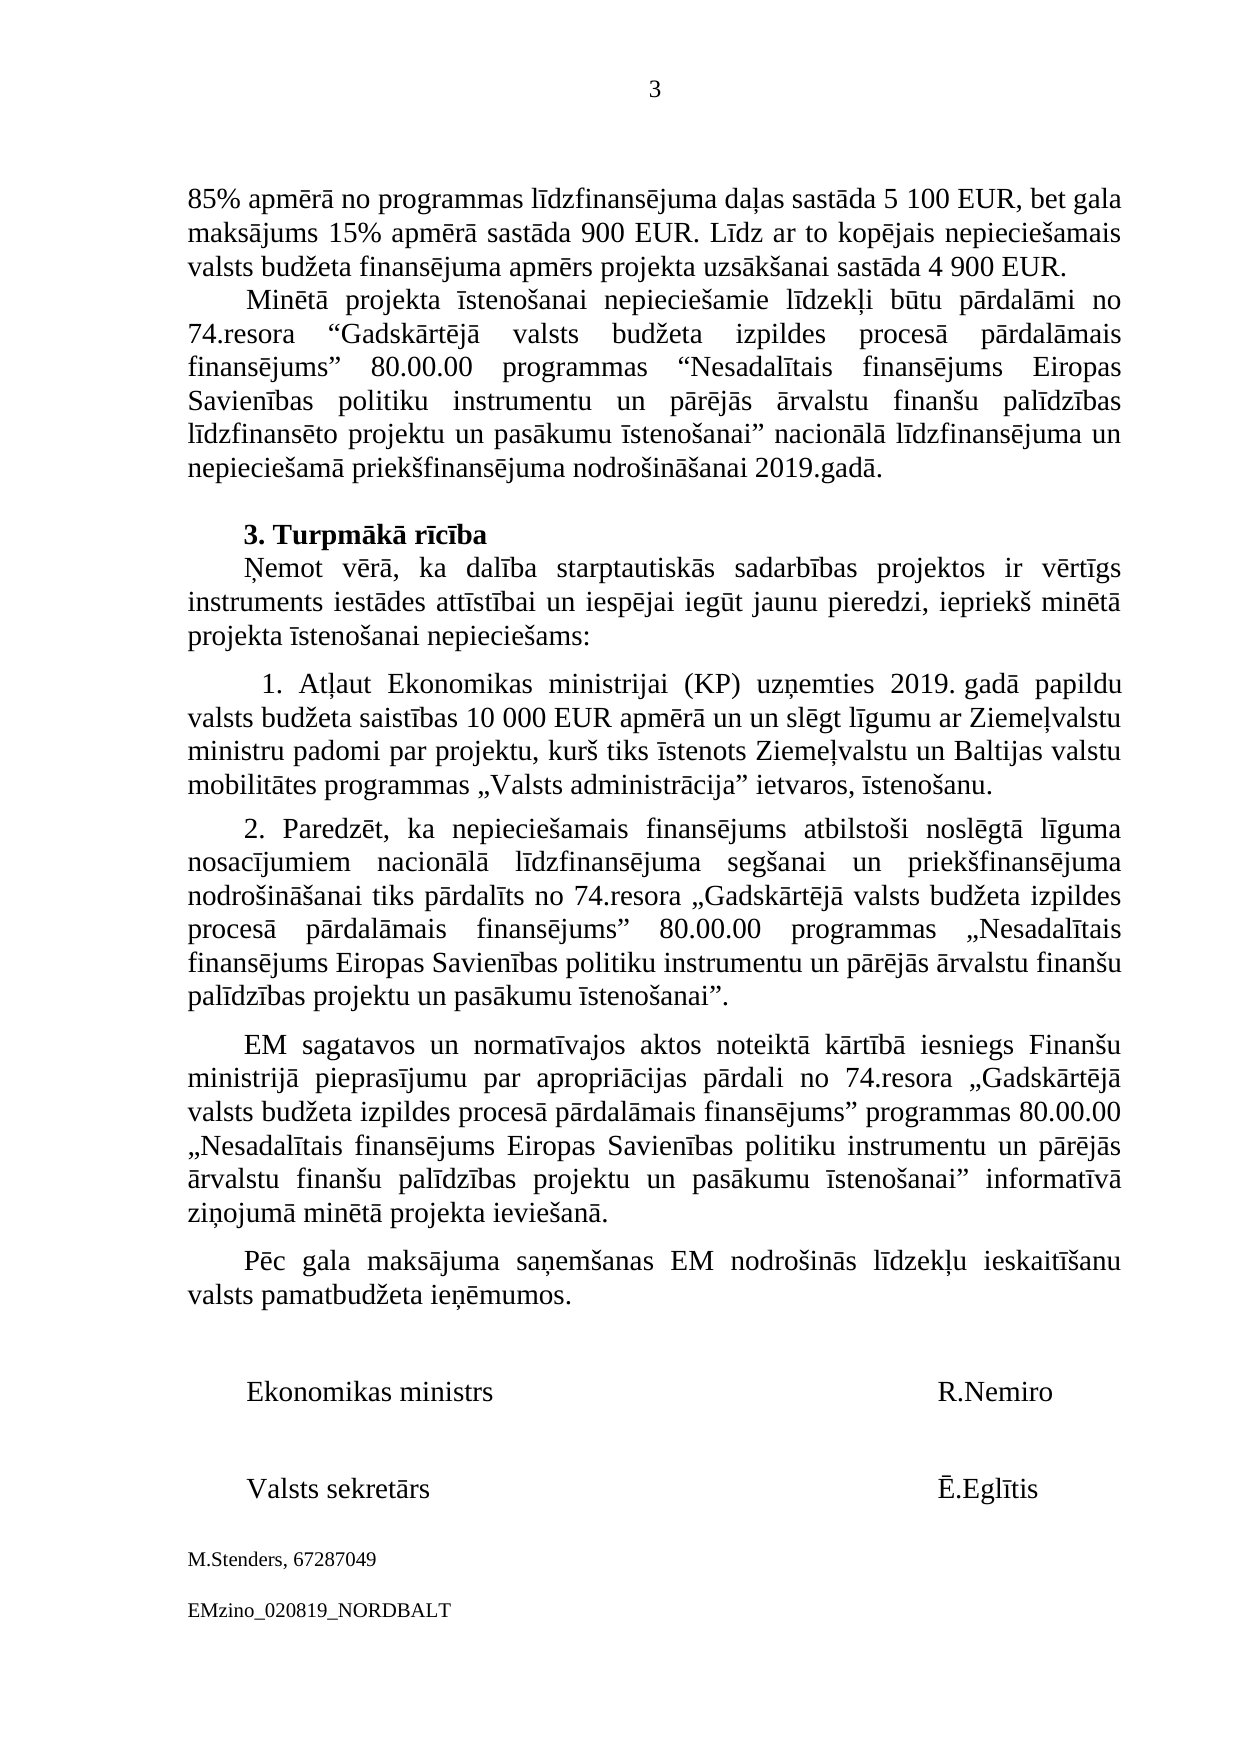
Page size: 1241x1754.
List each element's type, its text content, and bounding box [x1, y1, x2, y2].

text Pēc gala maksājuma saņemšanas EM nodrošinās līdzekļu ieskaitīšanu valsts pamatbudžeta ieņēmumos. [187, 1243, 1122, 1310]
text Valsts sekretārs Ē.Eglītis [187, 1471, 1122, 1504]
text M.Stenders, 67287049 [187, 1547, 1122, 1571]
text Minētā projekta īstenošanai nepieciešamie līdzekļi būtu pārdalāmi no 74.resora “Gadskārtējā valsts budžeta izpildes procesā pārdalāmais finansējums” 80.00.00 programmas “Nesadalītais finansējums Eiropas Savienības politiku instrumentu un pārējās ārvalstu finanšu palīdzības līdzfinansēto projektu un pasākumu īstenošanai” nacionālā līdzfinansējuma un nepieciešamā priekšfinansējuma nodrošināšanai 2019.gadā. [187, 282, 1122, 483]
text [187, 182, 1122, 282]
text EM sagatavos un normatīvajos aktos noteiktā kārtībā iesniegs Finanšu ministrijā pieprasījumu par apropriācijas pārdali no 74.resora „Gadskārtējā valsts budžeta izpildes procesā pārdalāmais finansējums” programmas 80.00.00 „Nesadalītais finansējums Eiropas Savienības politiku instrumentu un pārējās ārvalstu finanšu palīdzības projektu un pasākumu īstenošanai” informatīvā ziņojumā minētā projekta ieviešanā. [187, 1027, 1122, 1228]
text Ekonomikas ministrs R.Nemiro [187, 1374, 1122, 1407]
text 2. Paredzēt, ka nepieciešamais finansējums atbilstoši noslēgtā līguma nosacījumiem nacionālā līdzfinansējuma segšanai un priekšfinansējuma nodrošināšanai tiks pārdalīts no 74.resora „Gadskārtējā valsts budžeta izpildes procesā pārdalāmais finansējums” 80.00.00 programmas „Nesadalītais finansējums Eiropas Savienības politiku instrumentu un pārējās ārvalstu finanšu palīdzības projektu un pasākumu īstenošanai”. [187, 811, 1122, 1012]
text 1. Atļaut Ekonomikas ministrijai (KP) uzņemties 2019. gadā papildu valsts budžeta saistības 10 000 EUR apmērā un un slēgt līgumu ar Ziemeļvalstu ministru padomi par projektu, kurš tiks īstenots Ziemeļvalstu un Baltijas valstu mobilitātes programmas „Valsts administrācija” ietvaros, īstenošanu. [187, 666, 1122, 800]
text Ņemot vērā, ka dalība starptautiskās sadarbības projektos ir vērtīgs instruments iestādes attīstībai un iespējai iegūt jaunu pieredzi, iepriekš minētā projekta īstenošanai nepieciešams: [187, 551, 1122, 651]
text 3. Turpmākā rīcība [187, 517, 1122, 551]
